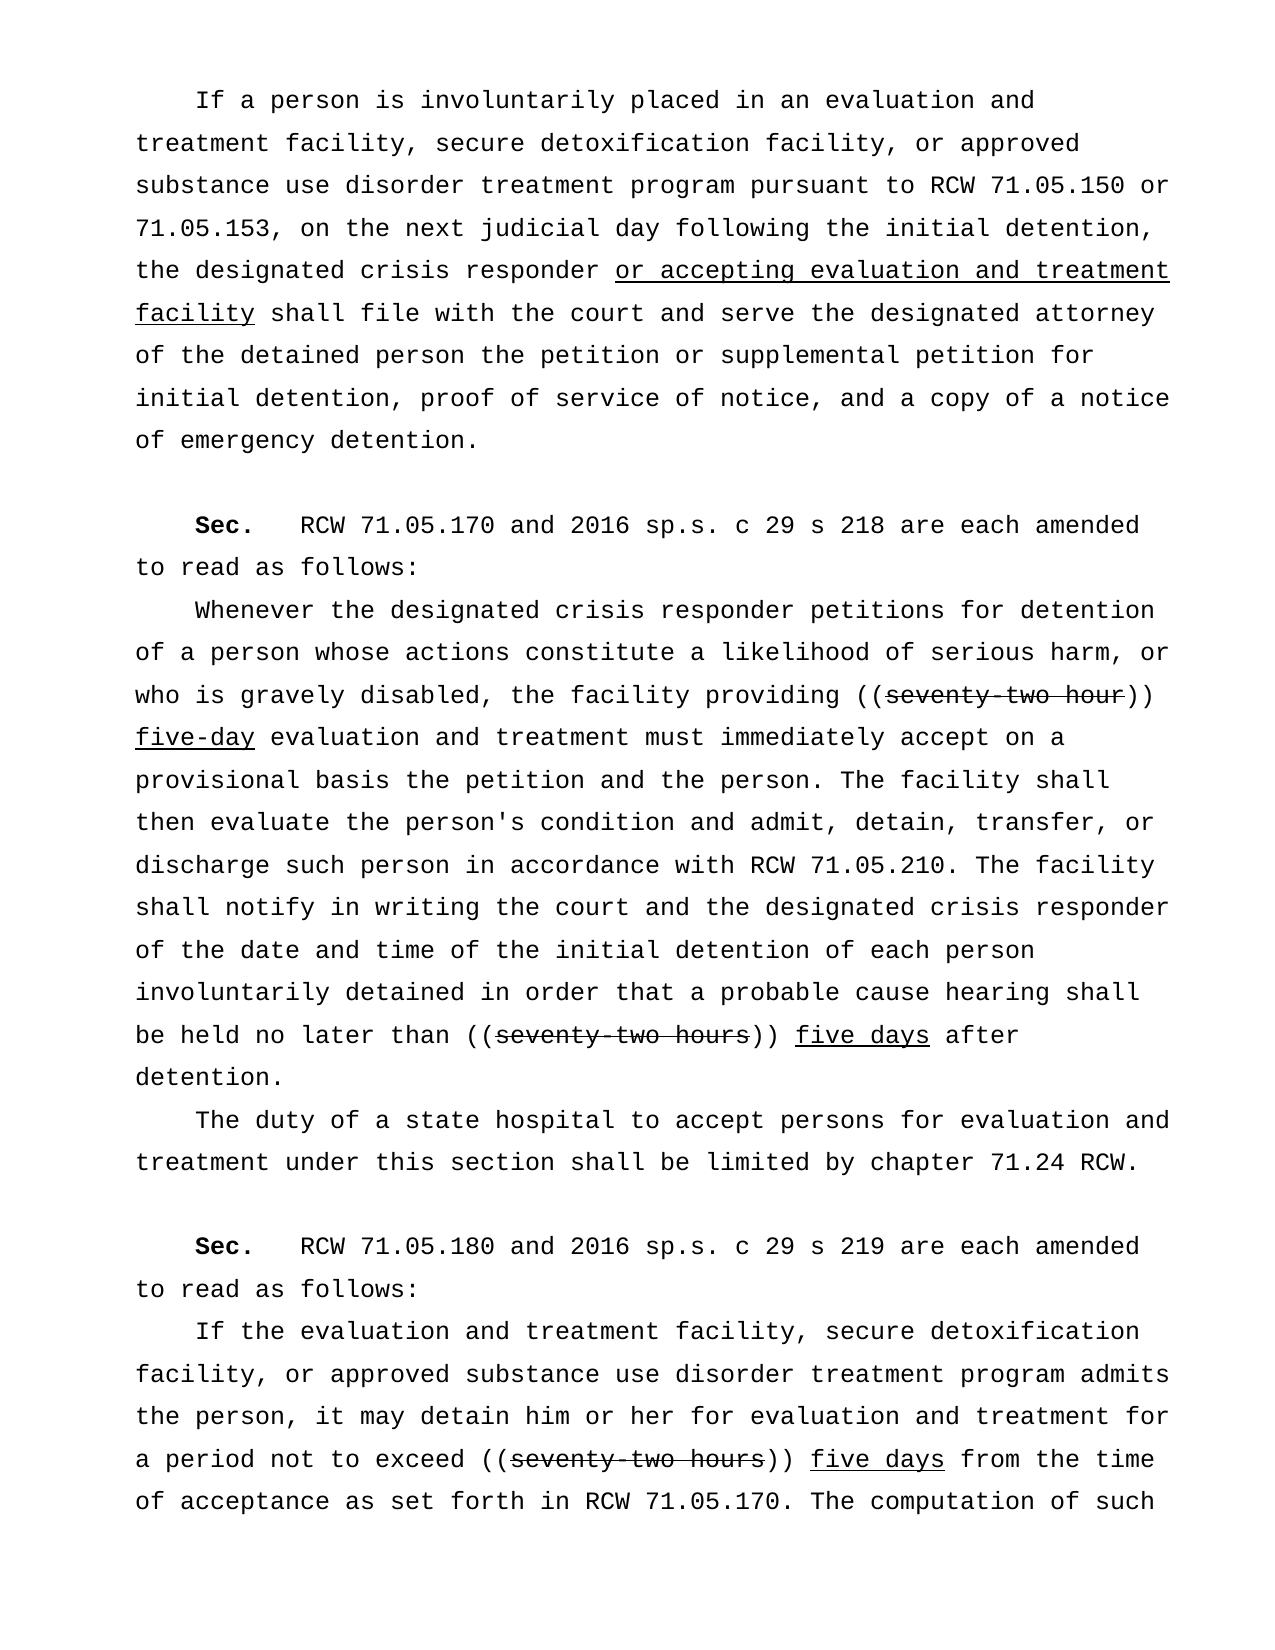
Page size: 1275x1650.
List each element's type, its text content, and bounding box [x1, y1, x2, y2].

text Sec. RCW 71.05.180 and 2016 sp.s. c 29 s 219 are each amended to read as follows: [135, 1221, 1170, 1306]
text If a person is involuntarily placed in an evaluation and treatment facility, secure detoxification facility, or approved substance use disorder treatment program pursuant to RCW 71.05.150 or 71.05.153, on the next judicial day following the initial detention, the designated crisis responder or accepting evaluation and treatment facility shall file with the court and serve the designated attorney of the detained person the petition or supplemental petition for initial detention, proof of service of notice, and a copy of a notice of emergency detention. [135, 75, 1170, 457]
text Whenever the designated crisis responder petitions for detention of a person whose actions constitute a likelihood of serious harm, or who is gravely disabled, the facility providing ((seventy-two hour)) five-day evaluation and treatment must immediately accept on a provisional basis the petition and the person. The facility shall then evaluate the person's condition and admit, detain, transfer, or discharge such person in accordance with RCW 71.05.210. The facility shall notify in writing the court and the designated crisis responder of the date and time of the initial detention of each person involuntarily detained in order that a probable cause hearing shall be held no later than ((seventy-two hours)) five days after detention. [135, 584, 1170, 1094]
text Sec. RCW 71.05.170 and 2016 sp.s. c 29 s 218 are each amended to read as follows: [135, 499, 1170, 584]
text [135, 1306, 1170, 1518]
text The duty of a state hospital to accept persons for evaluation and treatment under this section shall be limited by chapter 71.24 RCW. [135, 1094, 1170, 1179]
